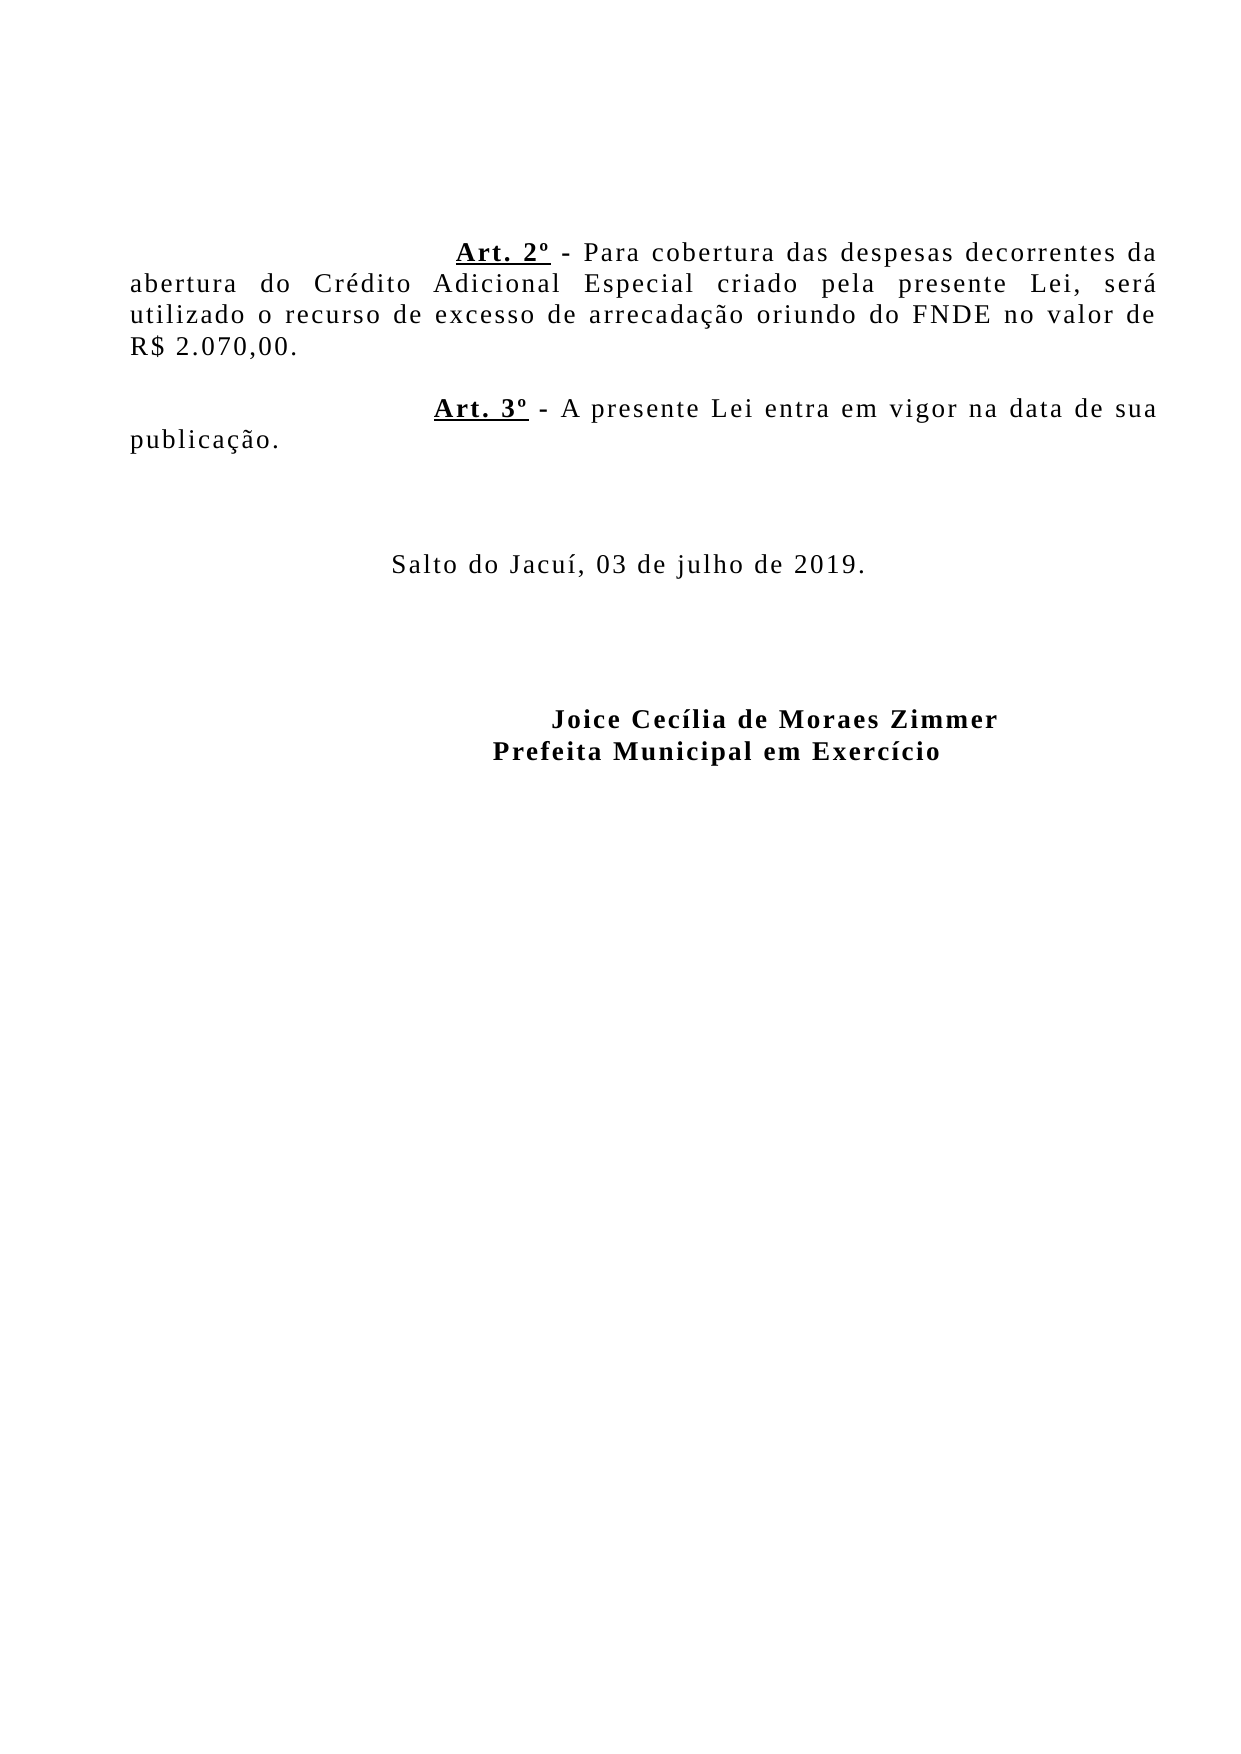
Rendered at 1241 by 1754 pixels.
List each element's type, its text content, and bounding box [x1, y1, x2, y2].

text Prefeita Municipal em Exercício [130, 734, 1157, 766]
text Salto do Jacuí, 03 de julho de 2019. [130, 548, 1157, 579]
text Joice Cecília de Moraes Zimmer [130, 703, 1157, 734]
subtitle Art. 2º - Para cobertura das despesas decorrentes da abertura do Crédito Adicional Especial criado pela presente Lei, será utilizado o recurso de excesso de arrecadação oriundo do FNDE no valor de R$ 2.070,00. [130, 236, 1157, 361]
text Art. 3º - A presente Lei entra em vigor na data de sua publicação. [130, 392, 1157, 454]
